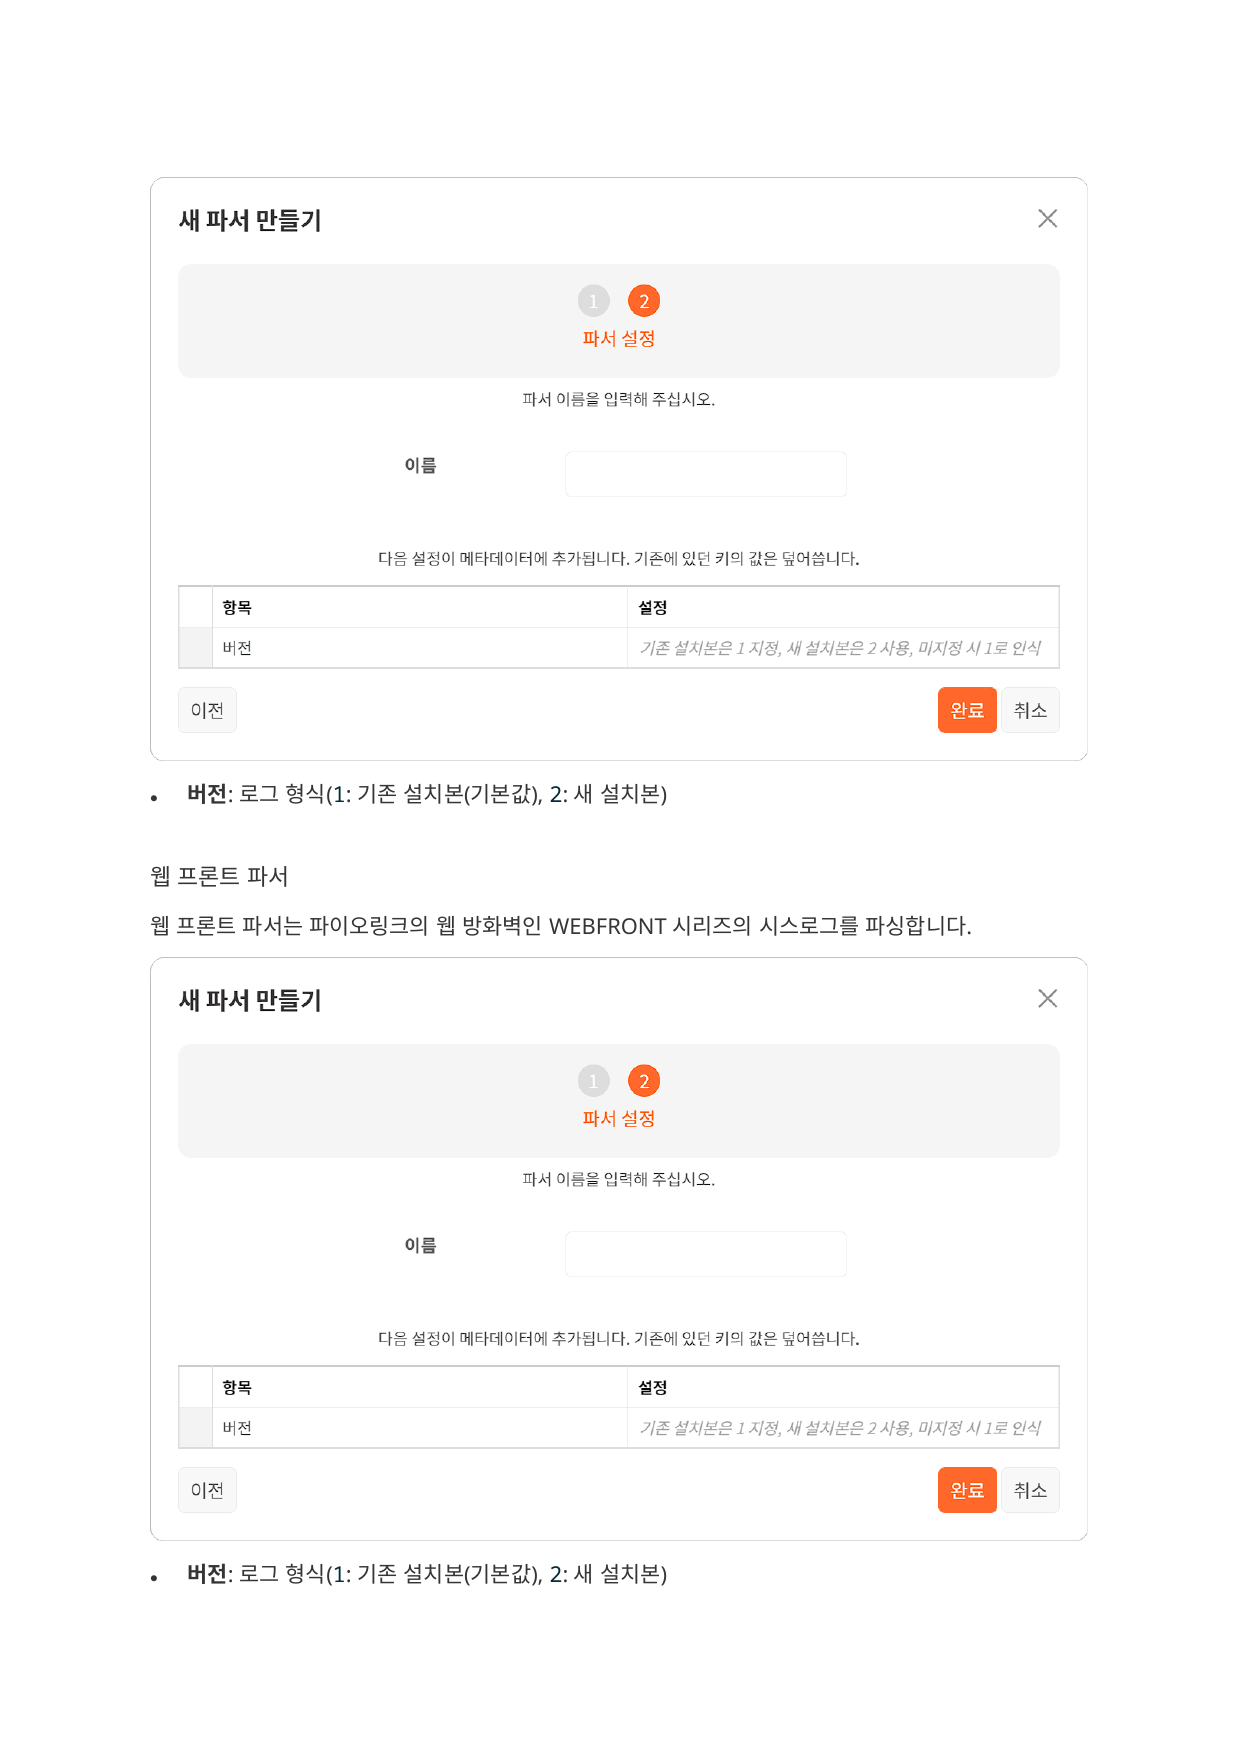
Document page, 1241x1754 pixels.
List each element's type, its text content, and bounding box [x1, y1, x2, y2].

picture [150, 957, 1088, 1541]
list 버전: 로그 형식(1: 기존 설치본(기본값), 2: 새 설치본) [150, 777, 1090, 809]
list 버전: 로그 형식(1: 기존 설치본(기본값), 2: 새 설치본) [150, 1557, 1090, 1589]
text 웹 프론트 파서는 파이오링크의 웹 방화벽인 WEBFRONT 시리즈의 시스로그를 파싱합니다. [150, 909, 1090, 941]
picture [150, 177, 1088, 761]
text 웹 프론트 파서 [150, 859, 1090, 892]
